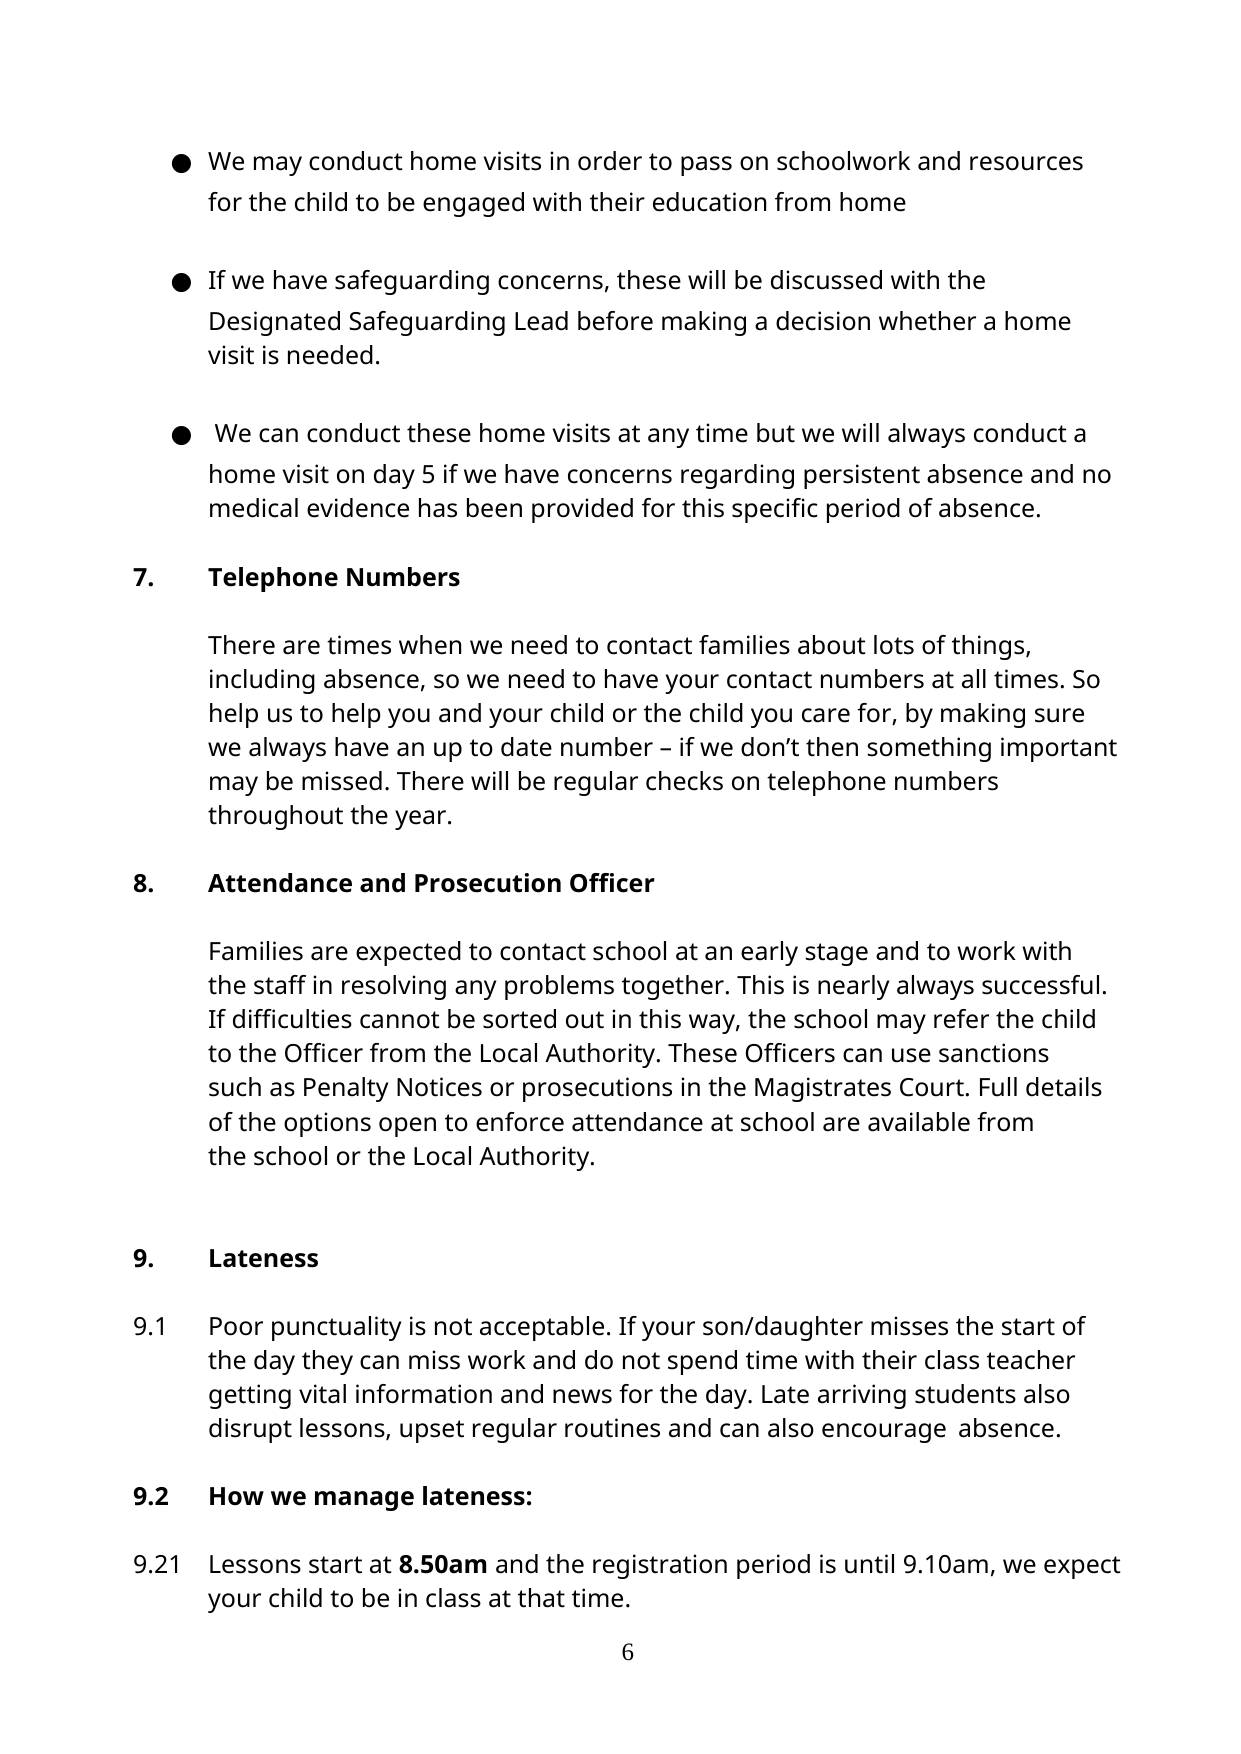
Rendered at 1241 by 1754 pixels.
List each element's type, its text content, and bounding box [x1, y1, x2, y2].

text 9.21 Lessons start at 8.50am and the registration period is until 9.10am, we expect your child to be in class at that time. [133, 1547, 1122, 1615]
list We can conduct these home visits at any time but we will always conduct a home visit on day 5 if we have concerns regarding persistent absence and no medical evidence has been provided for this specific period of absence. [170, 406, 1122, 525]
text the staff in resolving any problems together. This is nearly always successful. If difficulties cannot be sorted out in this way, the school may refer the child to the Officer from the Local Authority. These Officers can use sanctions such as Penalty Notices or prosecutions in the Magistrates Court. Full details of the options open to enforce attendance at school are available from the school or the Local Authority. [133, 968, 1122, 1172]
list We may conduct home visits in order to pass on schoolwork and resources for the child to be engaged with their education from home [170, 133, 1122, 218]
text 9.2 How we manage lateness: [133, 1479, 1122, 1513]
list If we have safeguarding concerns, these will be discussed with the Designated Safeguarding Lead before making a decision whether a home visit is needed. [170, 252, 1122, 372]
text 7. Telephone Numbers [133, 559, 1122, 593]
text 9.1 Poor punctuality is not acceptable. If your son/daughter misses the start of the day they can miss work and do not spend time with their class teacher getting vital information and news for the day. Late arriving students also disrupt lessons, upset regular routines and can also encourage absence. [133, 1308, 1122, 1445]
text Families are expected to contact school at an early stage and to work with [133, 934, 1122, 968]
text 8. Attendance and Prosecution Officer [133, 866, 1122, 900]
text There are times when we need to contact families about lots of things, [133, 627, 1122, 661]
text including absence, so we need to have your contact numbers at all times. So help us to help you and your child or the child you care for, by making sure we always have an up to date number – if we don’t then something important may be missed. There will be regular checks on telephone numbers throughout the year. [208, 661, 1122, 832]
text 9. Lateness [133, 1240, 1122, 1274]
